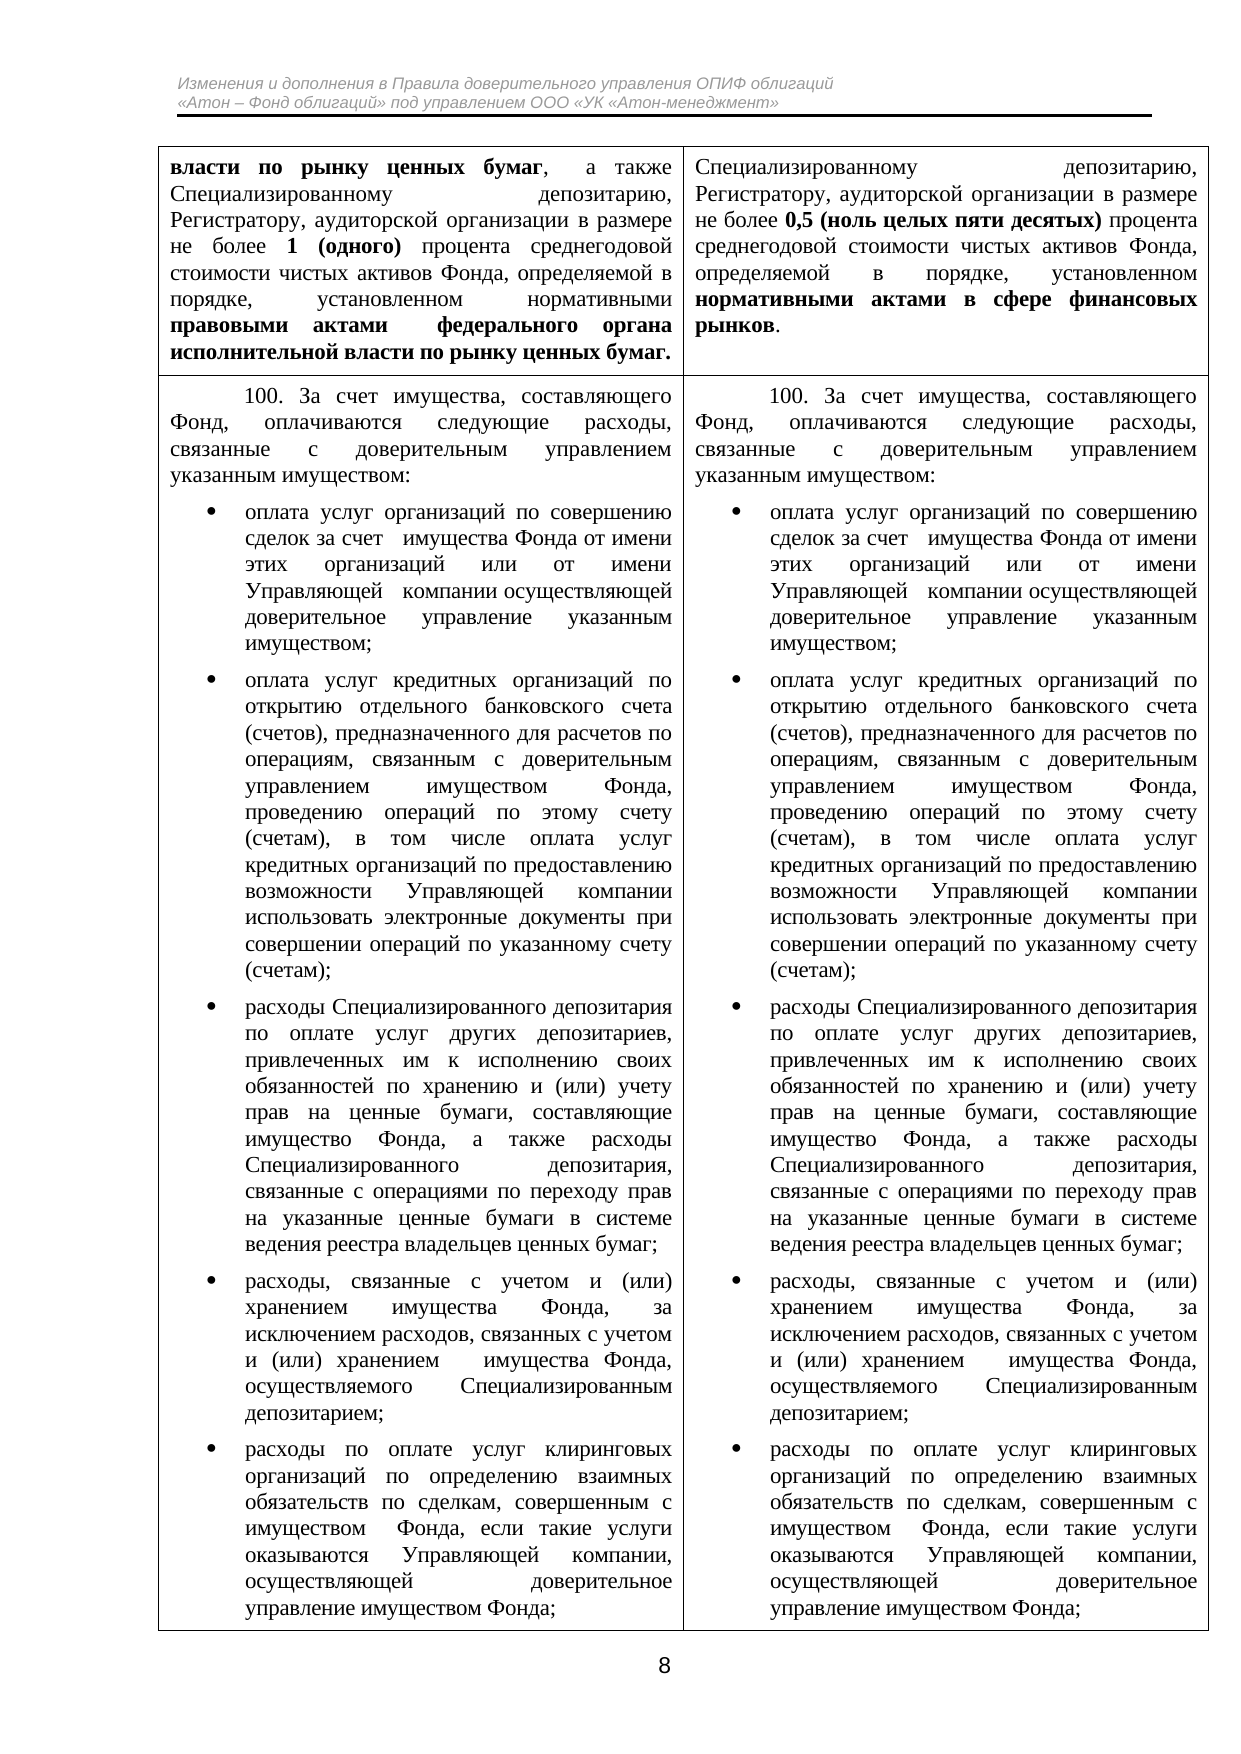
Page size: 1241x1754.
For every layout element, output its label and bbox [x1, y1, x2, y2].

table_cell [159, 376, 683, 1630]
table_cell [684, 376, 1208, 1630]
table_cell [159, 147, 683, 374]
table_cell [684, 147, 1208, 374]
